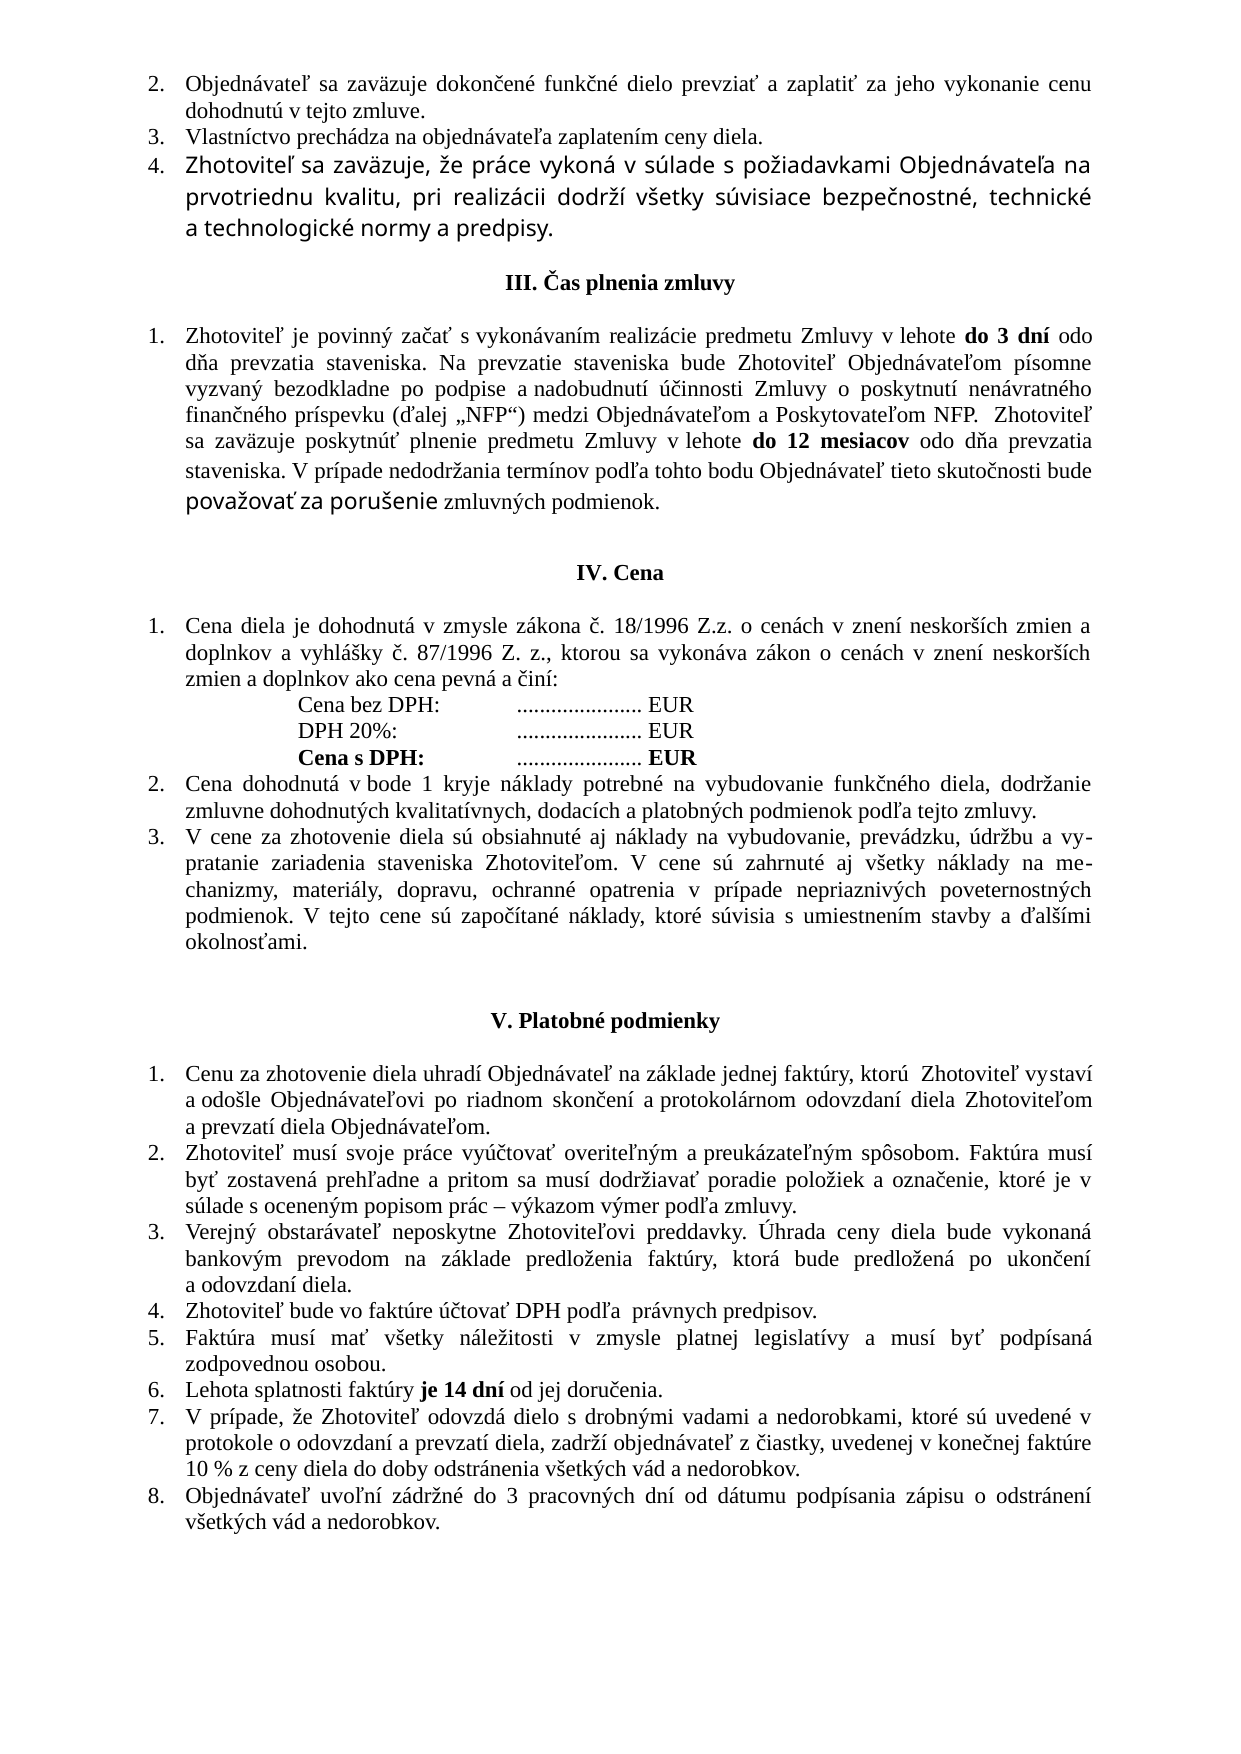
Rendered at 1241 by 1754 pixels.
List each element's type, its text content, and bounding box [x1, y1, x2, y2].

list Cenu za zhotovenie diela uhradí Objednávateľ na základe jednej faktúry, ktorú Zhotoviteľ vystaví a odošle Objednávateľovi po riadnom skončení a protokolárnom odovzdaní diela Zhotoviteľom a prevzatí diela Objednávateľom. [148, 1060, 1093, 1139]
list Verejný obstarávateľ neposkytne Zhotoviteľovi preddavky. Úhrada ceny diela bude vykonaná bankovým prevodom na základe predloženia faktúry, ktorá bude predložená po ukončení a odovzdaní diela. [148, 1218, 1093, 1297]
list Lehota splatnosti faktúry je 14 dní od jej doručenia. [148, 1376, 1093, 1403]
list Objednávateľ sa zaväzuje dokončené funkčné dielo prevziať a zaplatiť za jeho vykonanie cenu dohodnutú v tejto zmluve. [148, 70, 1093, 123]
list Zhotoviteľ sa zaväzuje, že práce vykoná v súlade s požiadavkami Objednávateľa na prvotriednu kvalitu, pri realizácii dodrží všetky súvisiace bezpečnostné, technické a technologické normy a predpisy. [148, 149, 1093, 243]
list Vlastníctvo prechádza na objednávateľa zaplatením ceny diela. [148, 123, 1093, 149]
list V cene za zhotovenie diela sú obsiahnuté aj náklady na vybudovanie, prevádzku, údržbu a vypratanie zariadenia staveniska Zhotoviteľom. V cene sú zahrnuté aj všetky náklady na mechanizmy, materiály, dopravu, ochranné opatrenia v prípade nepriaznivých poveternostných podmienok. V tejto cene sú započítané náklady, ktoré súvisia s umiestnením stavby a ďalšími okolnosťami. [148, 823, 1093, 955]
text DPH 20%: ...................... EUR [298, 718, 1093, 744]
list V prípade, že Zhotoviteľ odovzdá dielo s drobnými vadami a nedorobkami, ktoré sú uvedené v protokole o odovzdaní a prevzatí diela, zadrží objednávateľ z čiastky, uvedenej v konečnej faktúre 10 % z ceny diela do doby odstránenia všetkých vád a nedorobkov. [148, 1403, 1093, 1482]
list Faktúra musí mať všetky náležitosti v zmysle platnej legislatívy a musí byť podpísaná zodpovednou osobou. [148, 1324, 1093, 1376]
list Zhotoviteľ bude vo faktúre účtovať DPH podľa právnych predpisov. [148, 1297, 1093, 1324]
text V. Platobné podmienky [118, 1007, 1093, 1034]
list Zhotoviteľ musí svoje práce vyúčtovať overiteľným a preukázateľným spôsobom. Faktúra musí byť zostavená prehľadne a pritom sa musí dodržiavať poradie položiek a označenie, ktoré je v súlade s oceneným popisom prác – výkazom výmer podľa zmluvy. [148, 1139, 1093, 1218]
text Cena bez DPH: ...................... EUR [298, 691, 1093, 718]
list Objednávateľ uvoľní zádržné do 3 pracovných dní od dátumu podpísania zápisu o odstránení všetkých vád a nedorobkov. [148, 1482, 1093, 1534]
text III. Čas plnenia zmluvy [148, 269, 1093, 296]
text IV. Cena [148, 559, 1093, 586]
list Cena diela je dohodnutá v zmysle zákona č. 18/1996 Z.z. o cenách v znení neskorších zmien a doplnkov a vyhlášky č. 87/1996 Z. z., ktorou sa vykonáva zákon o cenách v znení neskorších zmien a doplnkov ako cena pevná a činí: [148, 612, 1093, 691]
list Cena dohodnutá v bode 1 kryje náklady potrebné na vybudovanie funkčného diela, dodržanie zmluvne dohodnutých kvalitatívnych, dodacích a platobných podmienok podľa tejto zmluvy. [148, 770, 1093, 823]
list Zhotoviteľ je povinný začať s vykonávaním realizácie predmetu Zmluvy v lehote do 3 dní odo dňa prevzatia staveniska. Na prevzatie staveniska bude Zhotoviteľ Objednávateľom písomne vyzvaný bezodkladne po podpise a nadobudnutí účinnosti Zmluvy o poskytnutí nenávratného finančného príspevku (ďalej „NFP“) medzi Objednávateľom a Poskytovateľom NFP. Zhotoviteľ sa zaväzuje poskytnúť plnenie predmetu Zmluvy v lehote do 12 mesiacov odo dňa prevzatia staveniska. V prípade nedodržania termínov podľa tohto bodu Objednávateľ tieto skutočnosti bude považovať za porušenie zmluvných podmienok. [148, 322, 1093, 516]
text Cena s DPH: ...................... EUR [298, 744, 1093, 770]
